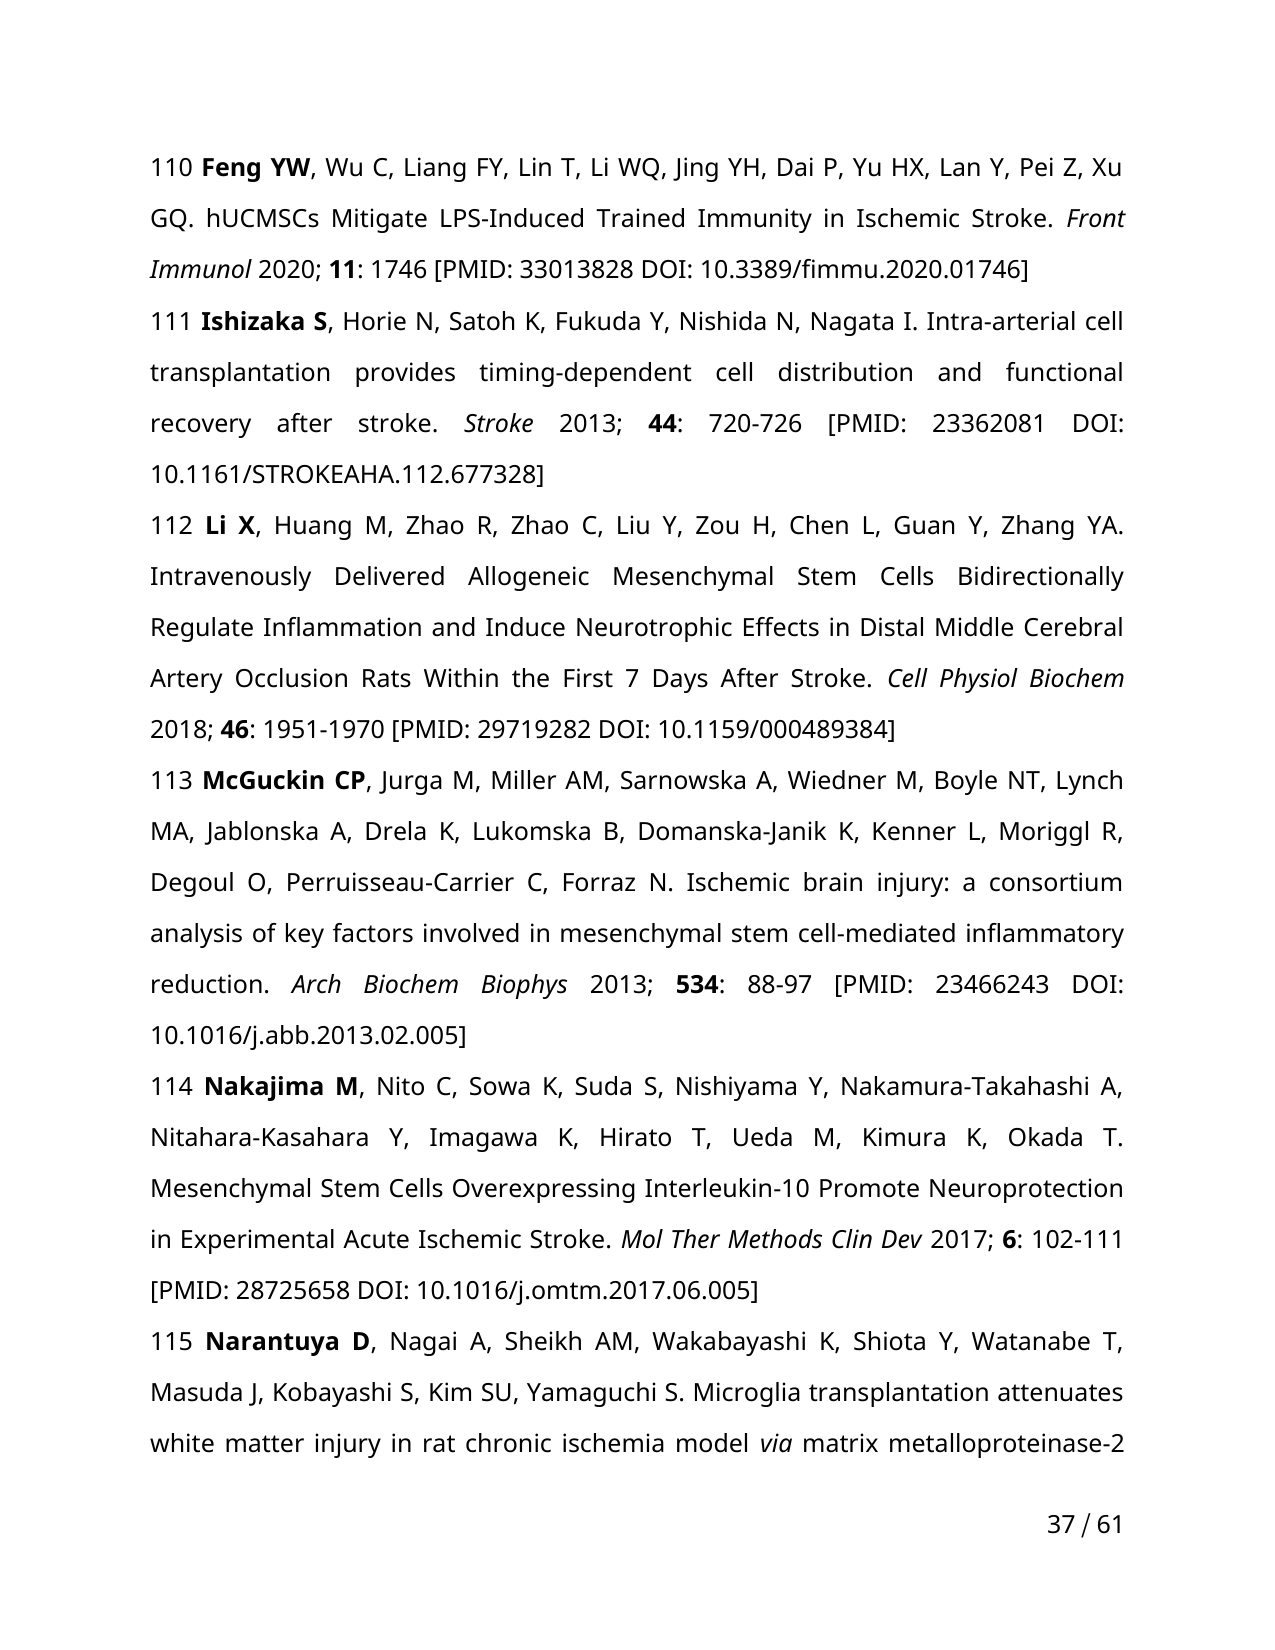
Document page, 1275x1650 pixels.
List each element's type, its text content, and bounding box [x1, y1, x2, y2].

text 113 McGuckin CP, Jurga M, Miller AM, Sarnowska A, Wiedner M, Boyle NT, Lynch MA, Jablonska A, Drela K, Lukomska B, Domanska-Janik K, Kenner L, Moriggl R, Degoul O, Perruisseau-Carrier C, Forraz N. Ischemic brain injury: a consortium analysis of key factors involved in mesenchymal stem cell-mediated inflammatory reduction. Arch Biochem Biophys 2013; 534: 88-97 [PMID: 23466243 DOI: 10.1016/j.abb.2013.02.005] [150, 762, 1125, 1052]
text 111 Ishizaka S, Horie N, Satoh K, Fukuda Y, Nishida N, Nagata I. Intra-arterial cell transplantation provides timing-dependent cell distribution and functional recovery after stroke. Stroke 2013; 44: 720-726 [PMID: 23362081 DOI: 10.1161/STROKEAHA.112.677328] [150, 303, 1125, 490]
text 112 Li X, Huang M, Zhao R, Zhao C, Liu Y, Zou H, Chen L, Guan Y, Zhang YA. Intravenously Delivered Allogeneic Mesenchymal Stem Cells Bidirectionally Regulate Inflammation and Induce Neurotrophic Effects in Distal Middle Cerebral Artery Occlusion Rats Within the First 7 Days After Stroke. Cell Physiol Biochem 2018; 46: 1951-1970 [PMID: 29719282 DOI: 10.1159/000489384] [150, 507, 1125, 746]
text 114 Nakajima M, Nito C, Sowa K, Suda S, Nishiyama Y, Nakamura-Takahashi A, Nitahara-Kasahara Y, Imagawa K, Hirato T, Ueda M, Kimura K, Okada T. Mesenchymal Stem Cells Overexpressing Interleukin-10 Promote Neuroprotection in Experimental Acute Ischemic Stroke. Mol Ther Methods Clin Dev 2017; 6: 102-111 [PMID: 28725658 DOI: 10.1016/j.omtm.2017.06.005] [150, 1069, 1125, 1307]
text 110 Feng YW, Wu C, Liang FY, Lin T, Li WQ, Jing YH, Dai P, Yu HX, Lan Y, Pei Z, Xu GQ. hUCMSCs Mitigate LPS-Induced Trained Immunity in Ischemic Stroke. Front Immunol 2020; 11: 1746 [PMID: 33013828 DOI: 10.3389/fimmu.2020.01746] [150, 150, 1125, 286]
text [150, 1324, 1125, 1460]
